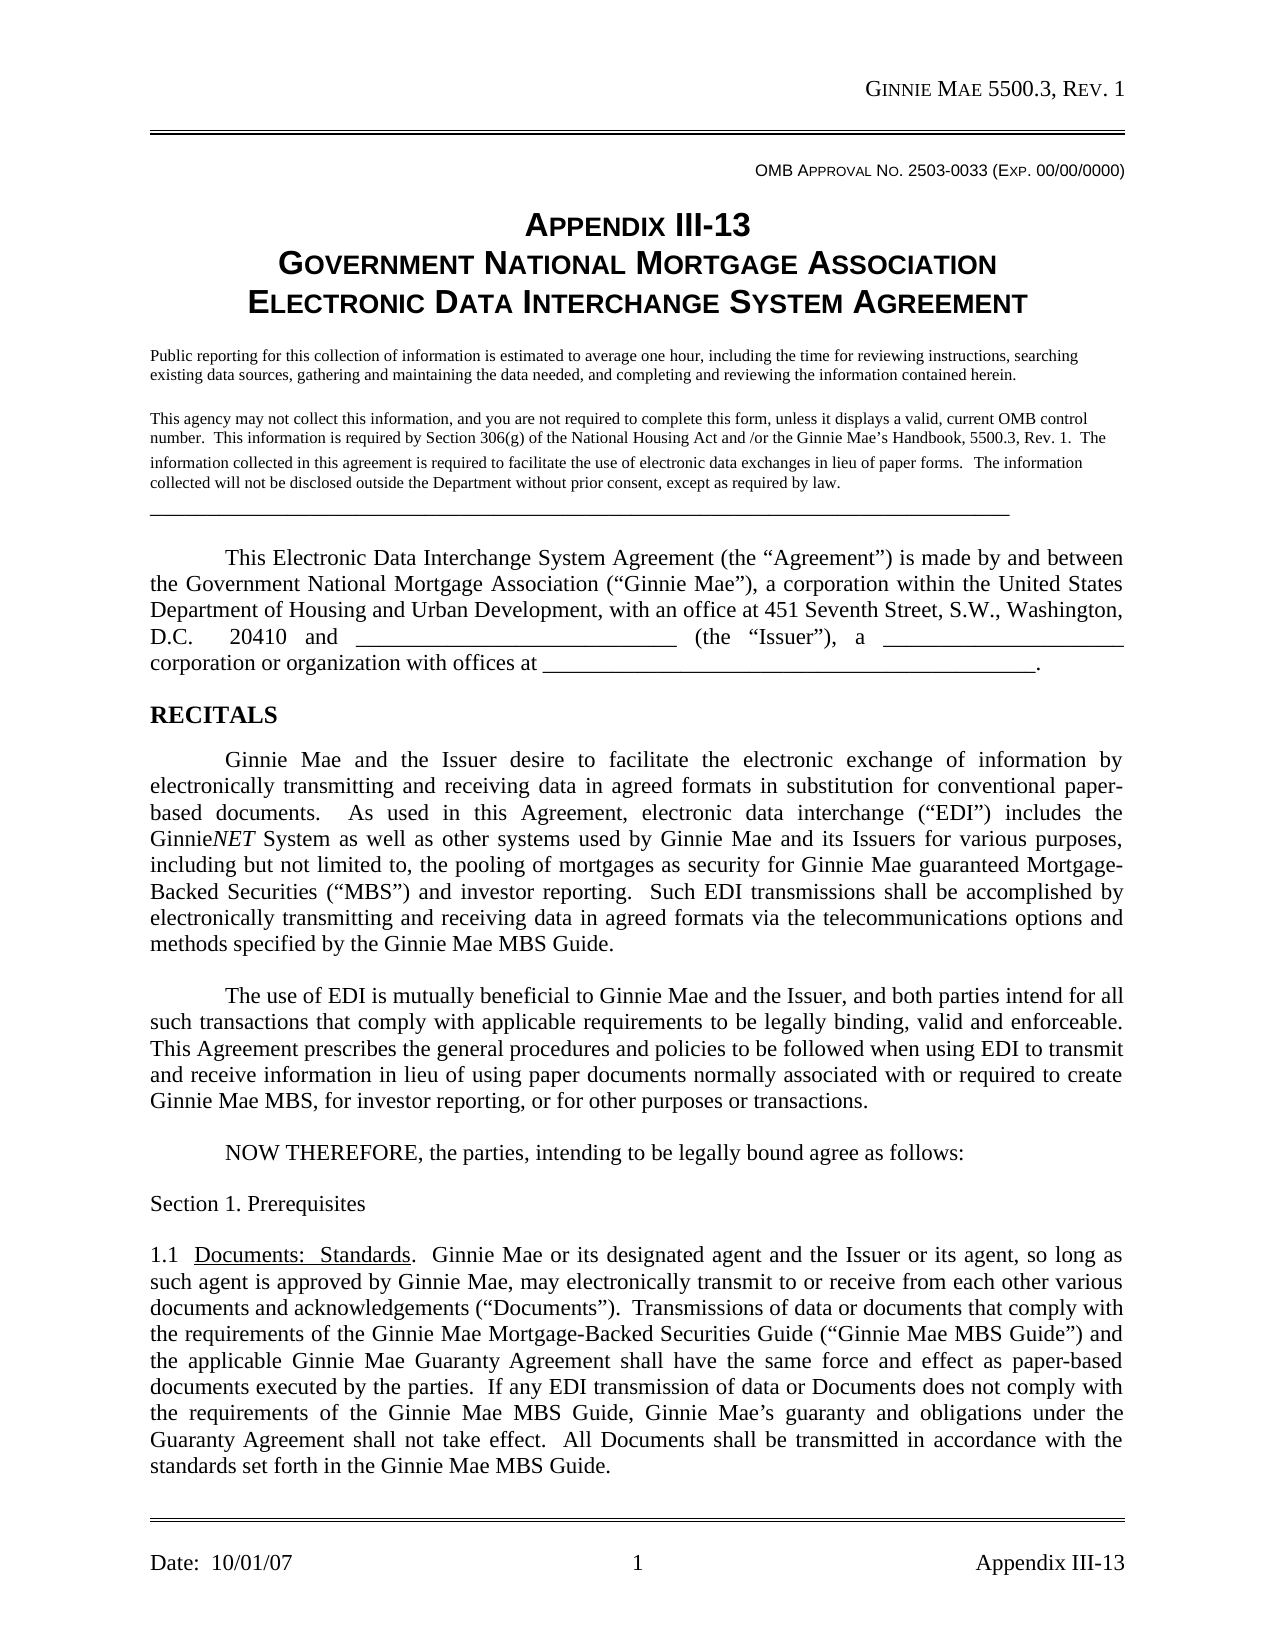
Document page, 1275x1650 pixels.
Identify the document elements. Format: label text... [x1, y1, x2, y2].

text Public reporting for this collection of information is estimated to average one hour, including the time for reviewing instructions, searching existing data sources, gathering and maintaining the data needed, and completing and reviewing the information contained herein. [150, 345, 1125, 384]
text 1.1 Documents: Standards. Ginnie Mae or its designated agent and the Issuer or its agent, so long as such agent is approved by Ginnie Mae, may electronically transmit to or receive from each other various documents and acknowledgements (“Documents”). Transmissions of data or documents that comply with the requirements of the Ginnie Mae Mortgage-Backed Securities Guide (“Ginnie Mae MBS Guide”) and the applicable Ginnie Mae Guaranty Agreement shall have the same force and effect as paper-based documents executed by the parties. If any EDI transmission of data or Documents does not comply with the requirements of the Ginnie Mae MBS Guide, Ginnie Mae’s guaranty and obligations under the Guaranty Agreement shall not take effect. All Documents shall be transmitted in accordance with the standards set forth in the Ginnie Mae MBS Guide. [150, 1241, 1125, 1478]
text This agency may not collect this information, and you are not required to complete this form, unless it displays a valid, current OMB control number. This information is required by Section 306(g) of the National Housing Act and /or the Ginnie Mae’s Handbook, 5500.3, Rev. 1. The information collected in this agreement is required to facilitate the use of electronic data exchanges in lieu of paper forms. The information collected will not be disclosed outside the Department without prior consent, except as required by law. ___________________________________________________________________________ [150, 409, 1125, 519]
text This Electronic Data Interchange System Agreement (the “Agreement”) is made by and between the Government National Mortgage Association (“Ginnie Mae”), a corporation within the United States Department of Housing and Urban Development, with an office at 20410 and ____________________________ (the “Issuer”), a _____________________ corporation or organization with offices at ___________________________________________. [150, 544, 1125, 676]
text Section 1. Prerequisites [150, 1190, 1125, 1216]
title Appendix -13 Government National Mortgage Association Electronic Interchange System Agreement [150, 205, 1125, 320]
text Ginnie Mae and the Issuer desire to facilitate the electronic exchange of information by electronically transmitting and receiving data in agreed formats in substitution for conventional paper-based documents. As used in this Agreement, electronic data interchange (“EDI”) includes the GinnieNET System as well as other systems used by Ginnie Mae and its Issuers for various purposes, including but not limited to, the pooling of mortgages as security for Ginnie Mae guaranteed Mortgage-Backed Securities (“MBS”) and investor reporting. Such EDI transmissions shall be accomplished by electronically transmitting and receiving data in agreed formats via the telecommunications options and methods specified by the Ginnie Mae MBS Guide. [150, 746, 1125, 957]
subtitle RECITALS [150, 701, 1125, 729]
title OMB Approval No. 2503-0033 (Exp. 00/00/0000) [150, 161, 1125, 180]
text The use of EDI is mutually beneficial to Ginnie Mae and the Issuer, and both parties intend for all such transactions that comply with applicable requirements to be legally binding, valid and enforceable. This Agreement prescribes the general procedures and policies to be followed when using EDI to transmit and receive information in lieu of using paper documents normally associated with or required to create Ginnie Mae MBS, for investor reporting, or for other purposes or transactions. [150, 982, 1125, 1114]
text THEREFORE, the parties, intending to be legally bound agree as follows: [150, 1139, 1125, 1165]
